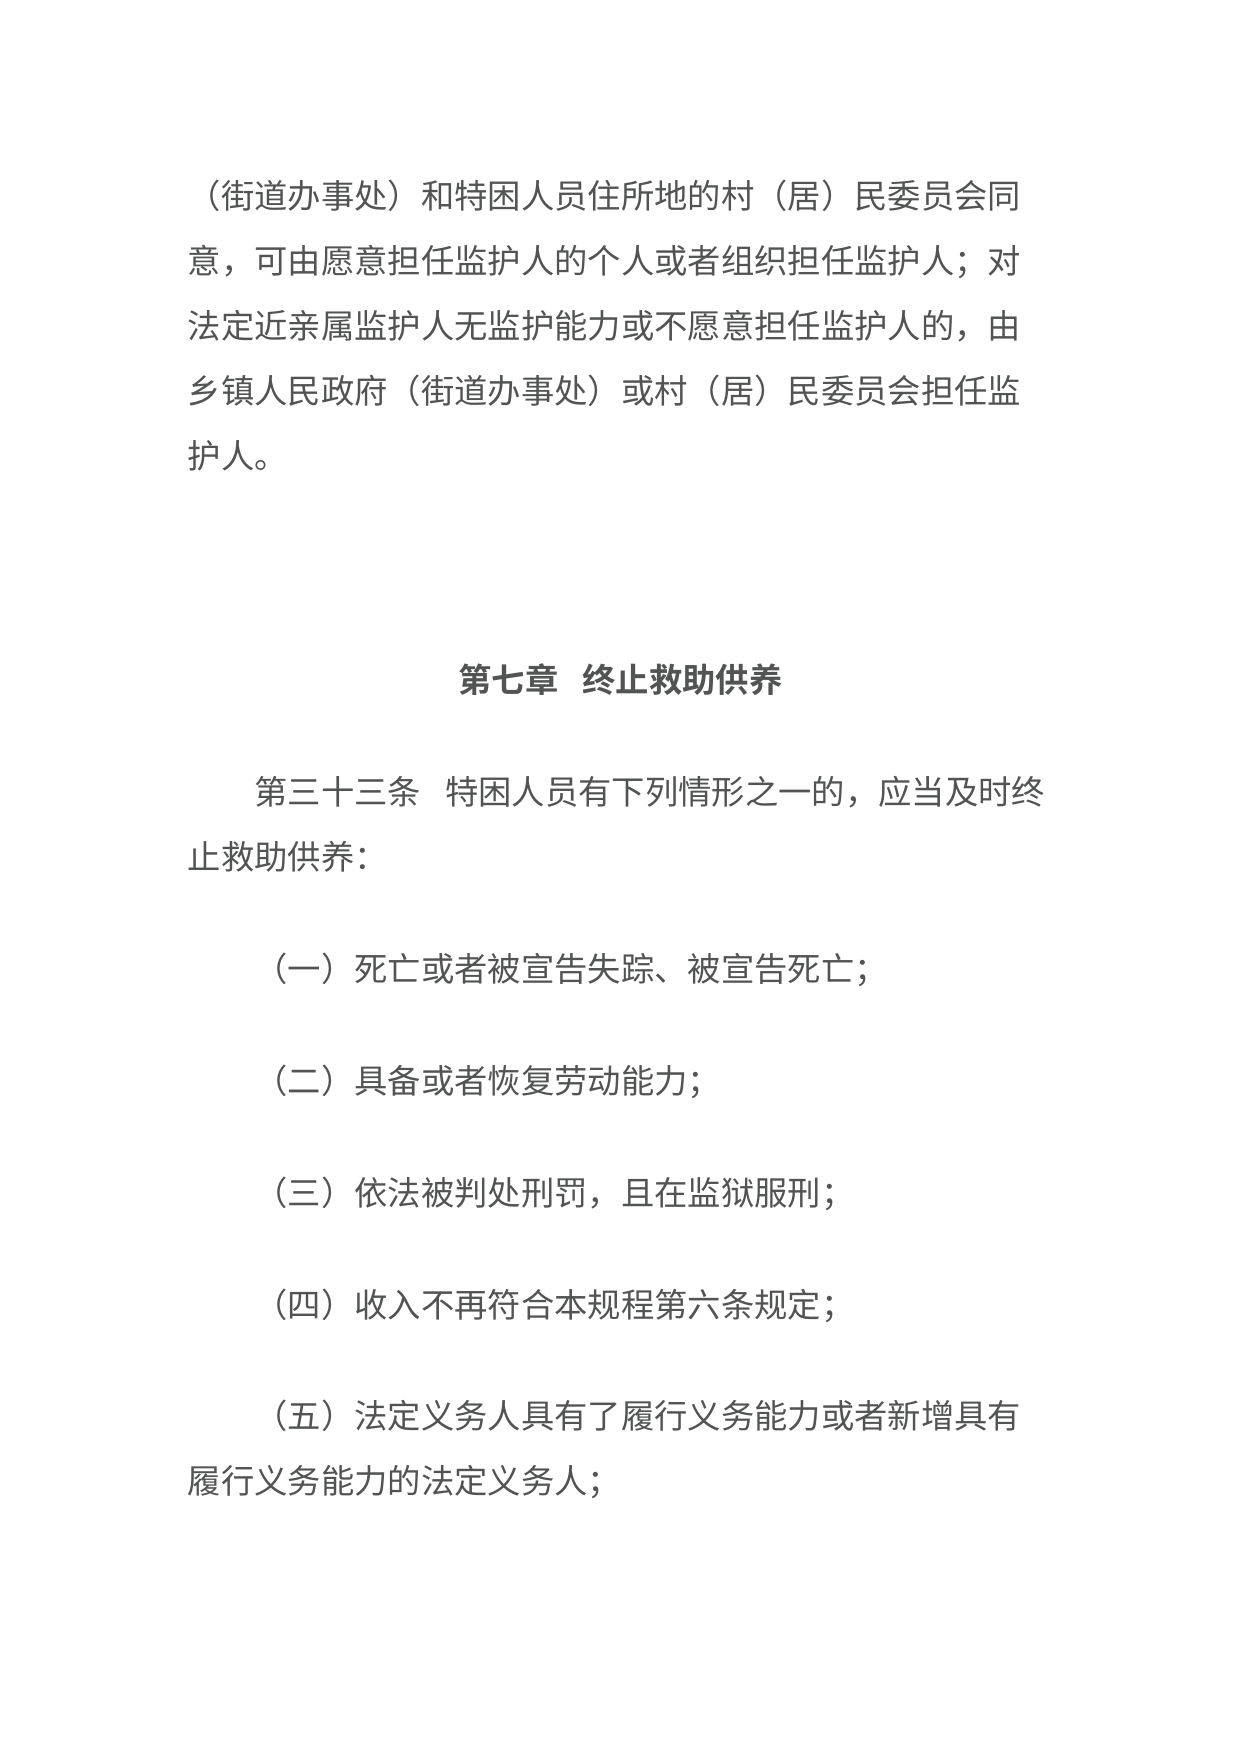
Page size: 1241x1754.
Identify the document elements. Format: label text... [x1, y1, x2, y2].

text （二）具备或者恢复劳动能力； [187, 1046, 1053, 1111]
text （四）收入不再符合本规程第六条规定； [187, 1270, 1053, 1335]
text （一）死亡或者被宣告失踪、被宣告死亡； [187, 934, 1053, 999]
text 第三十三条 特困人员有下列情形之一的，应当及时终止救助供养： [187, 758, 1053, 888]
text （三）依法被判处刑罚，且在监狱服刑； [187, 1158, 1053, 1223]
text 第七章 终止救助供养 [187, 646, 1053, 711]
text （五）法定义务人具有了履行义务能力或者新增具有履行义务能力的法定义务人； [187, 1382, 1053, 1512]
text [187, 162, 1053, 487]
